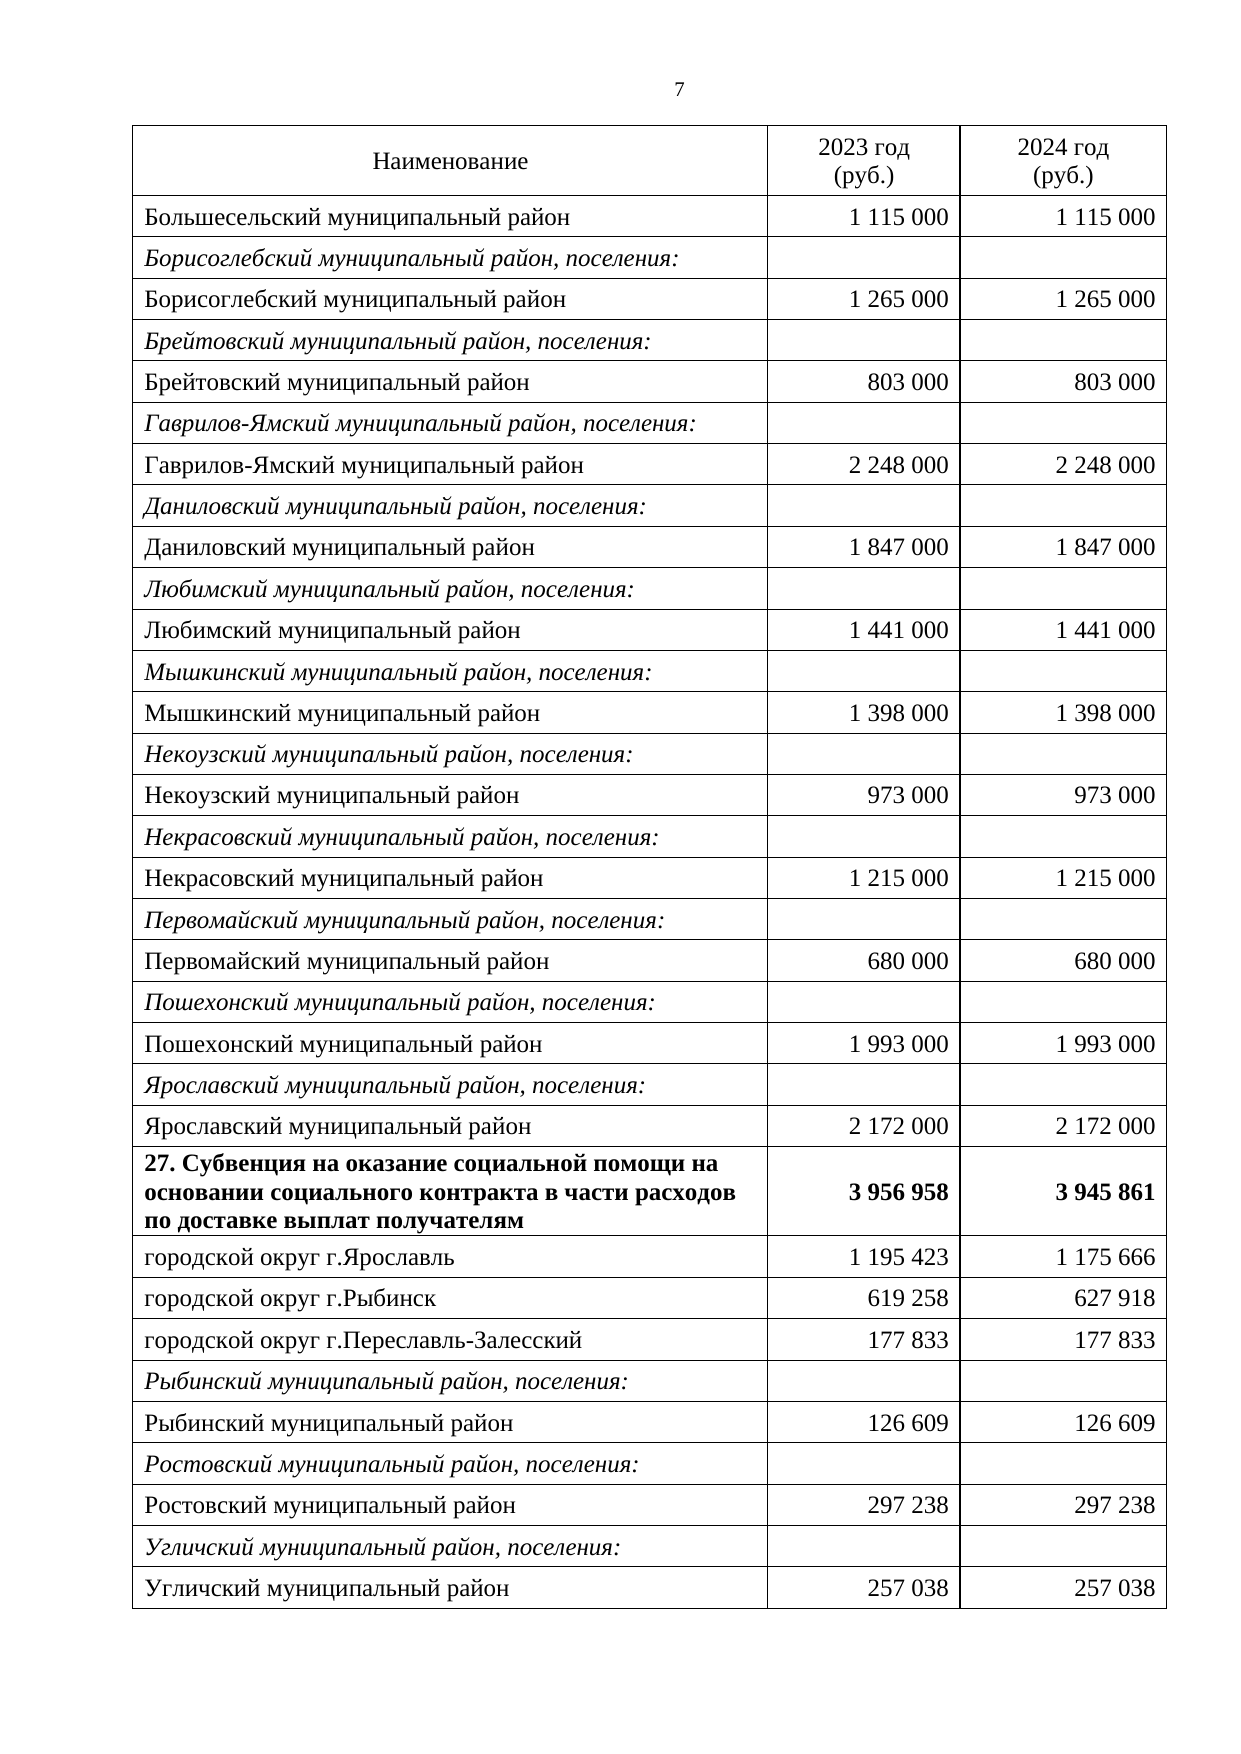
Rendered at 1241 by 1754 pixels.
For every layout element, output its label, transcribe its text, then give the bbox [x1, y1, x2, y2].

table_cell [768, 899, 959, 939]
table_cell Некрасовский муниципальный район, поселения: [133, 816, 767, 857]
table_cell [961, 403, 1166, 443]
table_cell Рыбинский муниципальный район, поселения: [133, 1361, 767, 1401]
table_cell Даниловский муниципальный район, поселения: [133, 485, 767, 526]
table_cell 1 847 000 [768, 527, 959, 567]
table_cell Брейтовский муниципальный район, поселения: [133, 320, 767, 360]
table_cell 1 441 000 [768, 610, 959, 650]
table_cell [961, 568, 1166, 608]
table_cell 2 248 000 [961, 444, 1166, 484]
table_cell Любимский муниципальный район [133, 610, 767, 650]
table_cell [961, 237, 1166, 278]
table_cell [961, 899, 1166, 939]
table_cell [961, 1361, 1166, 1401]
table_cell 627 918 [961, 1278, 1166, 1318]
table_cell 1 265 000 [768, 279, 959, 319]
table_cell Некрасовский муниципальный район [133, 858, 767, 898]
table_cell Первомайский муниципальный район, поселения: [133, 899, 767, 939]
table_cell 1 115 000 [768, 196, 959, 236]
table_cell Ярославский муниципальный район [133, 1106, 767, 1146]
table_cell [961, 982, 1166, 1022]
table_cell [961, 651, 1166, 691]
table_cell 177 833 [961, 1319, 1166, 1359]
table_cell 3 956 958 [768, 1147, 959, 1235]
table_cell 297 238 [768, 1485, 959, 1525]
table_cell 27. Субвенция на оказание социальной помощи на основании социального контракта в части расходов по доставке выплат получателям [133, 1147, 767, 1235]
table_cell 177 833 [768, 1319, 959, 1359]
table_cell [768, 1361, 959, 1401]
table_header 2023 год (руб.) [768, 126, 959, 195]
table_cell 973 000 [961, 775, 1166, 815]
table_cell 680 000 [768, 940, 959, 981]
table_cell [961, 1443, 1166, 1483]
table_cell 2 172 000 [768, 1106, 959, 1146]
table_cell 1 215 000 [768, 858, 959, 898]
table_cell 1 175 666 [961, 1236, 1166, 1277]
table_cell [961, 485, 1166, 526]
table_cell [768, 816, 959, 857]
table_cell 1 993 000 [768, 1023, 959, 1063]
table_cell [768, 734, 959, 774]
table_cell [768, 485, 959, 526]
table_cell Некоузский муниципальный район [133, 775, 767, 815]
table_cell Мышкинский муниципальный район, поселения: [133, 651, 767, 691]
table_cell 1 993 000 [961, 1023, 1166, 1063]
table_cell 2 172 000 [961, 1106, 1166, 1146]
table_cell [768, 320, 959, 360]
table_cell Первомайский муниципальный район [133, 940, 767, 981]
table_cell 1 847 000 [961, 527, 1166, 567]
table_cell [768, 403, 959, 443]
table_cell [961, 816, 1166, 857]
table_cell Ярославский муниципальный район, поселения: [133, 1064, 767, 1105]
table_header 2024 год (руб.) [961, 126, 1166, 195]
table_cell [768, 1064, 959, 1105]
table_cell Угличский муниципальный район [133, 1567, 767, 1608]
table_cell 257 038 [768, 1567, 959, 1608]
table_cell Большесельский муниципальный район [133, 196, 767, 236]
table_cell 1 115 000 [961, 196, 1166, 236]
table_cell 126 609 [768, 1402, 959, 1442]
table_cell [768, 1526, 959, 1566]
table_cell [768, 237, 959, 278]
table_header Наименование [133, 126, 767, 195]
table_cell 297 238 [961, 1485, 1166, 1525]
table_cell 1 195 423 [768, 1236, 959, 1277]
table_cell [768, 1443, 959, 1483]
table_cell [768, 568, 959, 608]
table_cell [768, 982, 959, 1022]
table_cell Гаврилов-Ямский муниципальный район [133, 444, 767, 484]
table_cell [961, 734, 1166, 774]
table_cell 3 945 861 [961, 1147, 1166, 1235]
table_cell 1 398 000 [961, 692, 1166, 732]
table_cell Рыбинский муниципальный район [133, 1402, 767, 1442]
table_cell городской округ г.Ярославль [133, 1236, 767, 1277]
table_cell городской округ г.Переславль-Залесский [133, 1319, 767, 1359]
table_cell 680 000 [961, 940, 1166, 981]
table_cell Ростовский муниципальный район, поселения: [133, 1443, 767, 1483]
table_cell 126 609 [961, 1402, 1166, 1442]
table_cell 973 000 [768, 775, 959, 815]
table_cell Ростовский муниципальный район [133, 1485, 767, 1525]
table_cell [961, 1526, 1166, 1566]
table_cell городской округ г.Рыбинск [133, 1278, 767, 1318]
table_cell 2 248 000 [768, 444, 959, 484]
table_cell [961, 320, 1166, 360]
table_cell Угличский муниципальный район, поселения: [133, 1526, 767, 1566]
table_cell Борисоглебский муниципальный район [133, 279, 767, 319]
table_cell [961, 1064, 1166, 1105]
table_cell 1 215 000 [961, 858, 1166, 898]
table_cell 1 441 000 [961, 610, 1166, 650]
table_cell Гаврилов-Ямский муниципальный район, поселения: [133, 403, 767, 443]
table_cell Некоузский муниципальный район, поселения: [133, 734, 767, 774]
table_cell 257 038 [961, 1567, 1166, 1608]
table_cell Брейтовский муниципальный район [133, 361, 767, 402]
table_cell 1 398 000 [768, 692, 959, 732]
table_cell Пошехонский муниципальный район, поселения: [133, 982, 767, 1022]
table_cell Пошехонский муниципальный район [133, 1023, 767, 1063]
table_cell Даниловский муниципальный район [133, 527, 767, 567]
table_cell 1 265 000 [961, 279, 1166, 319]
table_cell Любимский муниципальный район, поселения: [133, 568, 767, 608]
table_cell Мышкинский муниципальный район [133, 692, 767, 732]
table_cell 619 258 [768, 1278, 959, 1318]
table_cell Борисоглебский муниципальный район, поселения: [133, 237, 767, 278]
table_cell [768, 651, 959, 691]
table_cell 803 000 [961, 361, 1166, 402]
table_cell 803 000 [768, 361, 959, 402]
